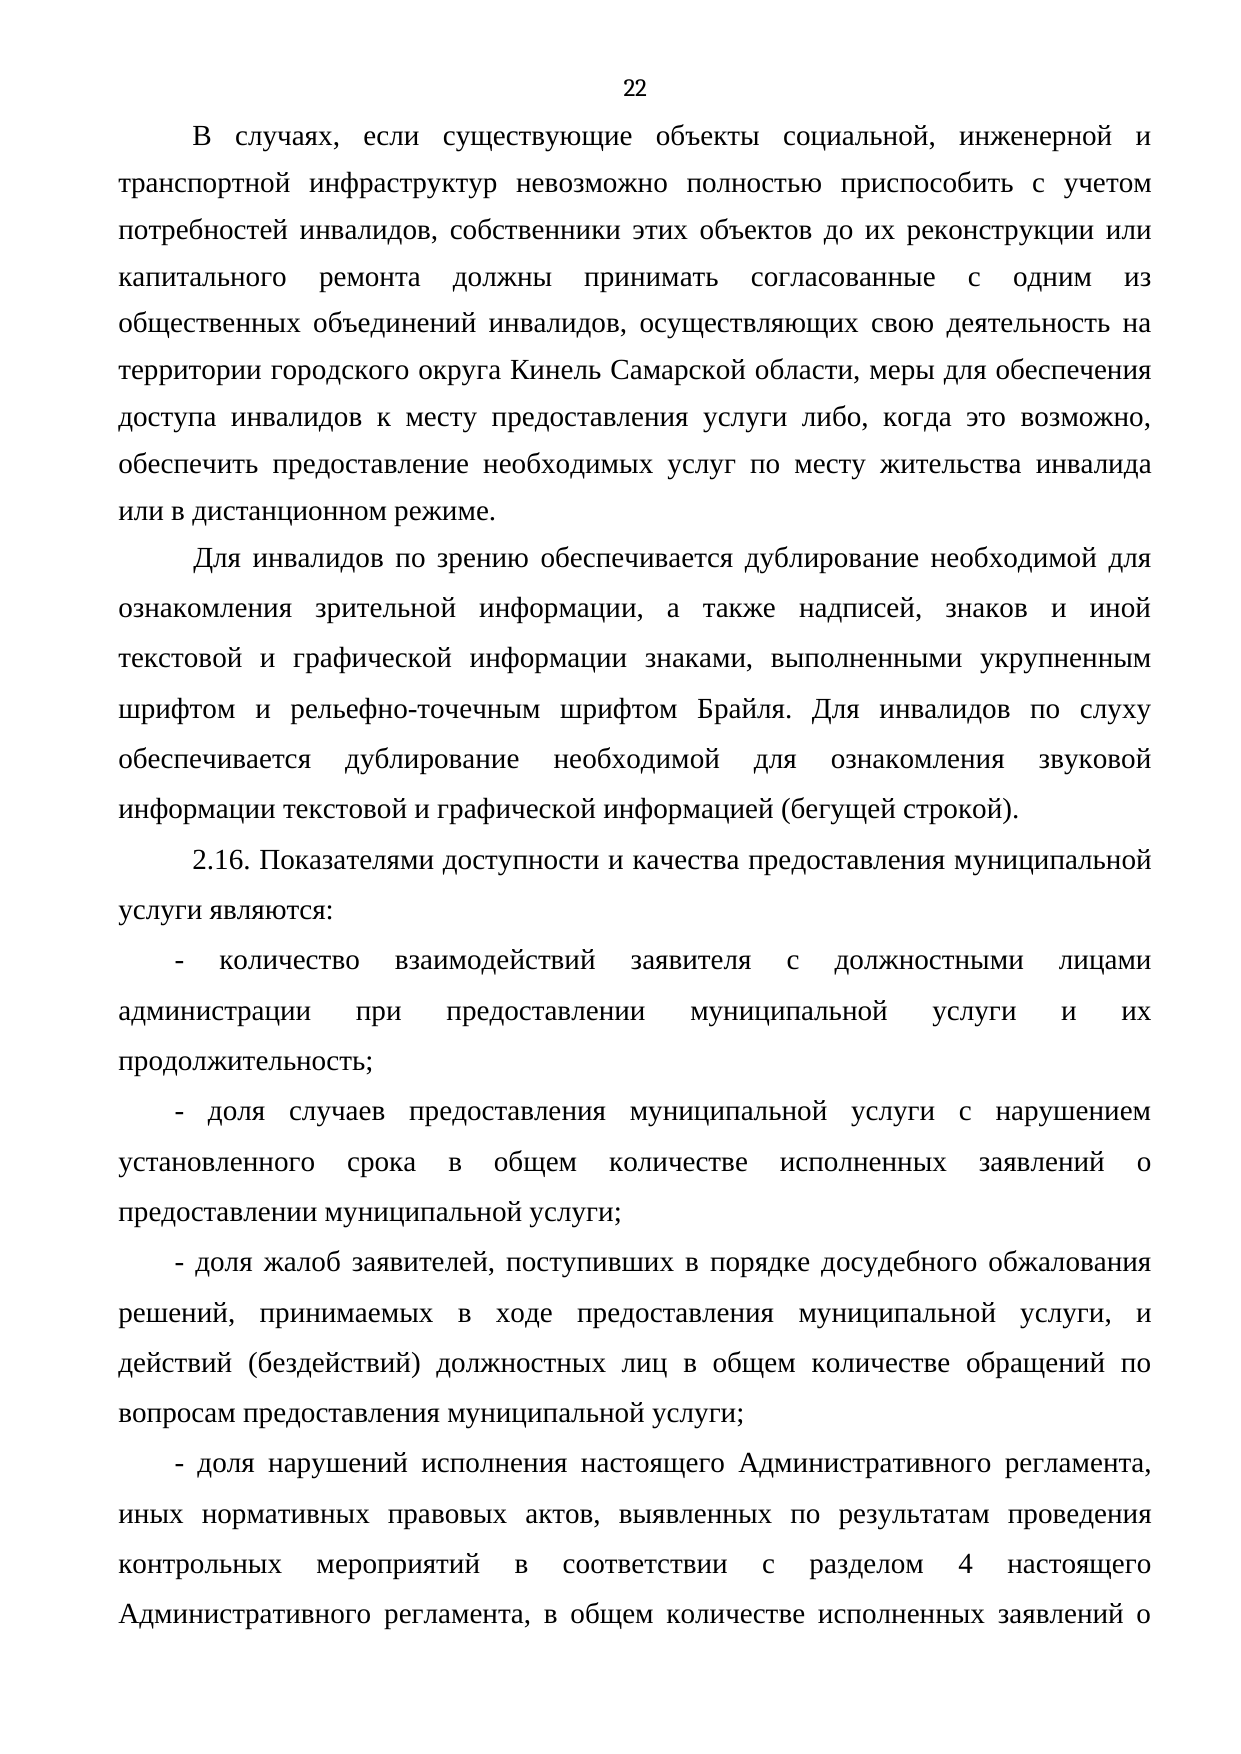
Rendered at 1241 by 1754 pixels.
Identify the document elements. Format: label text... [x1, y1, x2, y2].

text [118, 1446, 1152, 1630]
text - доля случаев предоставления муниципальной услуги с нарушением установленного срока в общем количестве исполненных заявлений о предоставлении муниципальной услуги; [118, 1093, 1152, 1228]
text - количество взаимодействий заявителя с должностными лицами администрации при предоставлении муниципальной услуги и их продолжительность; [118, 942, 1152, 1077]
text 2.16. Показателями доступности и качества предоставления муниципальной услуги являются: [118, 842, 1152, 926]
text В случаях, если существующие объекты социальной, инженерной и транспортной инфраструктур невозможно полностью приспособить с учетом потребностей инвалидов, собственники этих объектов до их реконструкции или капитального ремонта должны принимать согласованные с одним из общественных объединений инвалидов, осуществляющих свою деятельность на территории городского округа Кинель Самарской области, меры для обеспечения доступа инвалидов к месту предоставления услуги либо, когда это возможно, обеспечить предоставление необходимых услуг по месту жительства инвалида или в дистанционном режиме. [118, 118, 1152, 527]
text Для инвалидов по зрению обеспечивается дублирование необходимой для ознакомления зрительной информации, а также надписей, знаков и иной текстовой и графической информации знаками, выполненными укрупненным шрифтом и рельефно-точечным шрифтом Брайля. Для инвалидов по слуху обеспечивается дублирование необходимой для ознакомления звуковой информации текстовой и графической информацией (бегущей строкой). [118, 540, 1152, 825]
text - доля жалоб заявителей, поступивших в порядке досудебного обжалования решений, принимаемых в ходе предоставления муниципальной услуги, и действий (бездействий) должностных лиц в общем количестве обращений по вопросам предоставления муниципальной услуги; [118, 1244, 1152, 1429]
